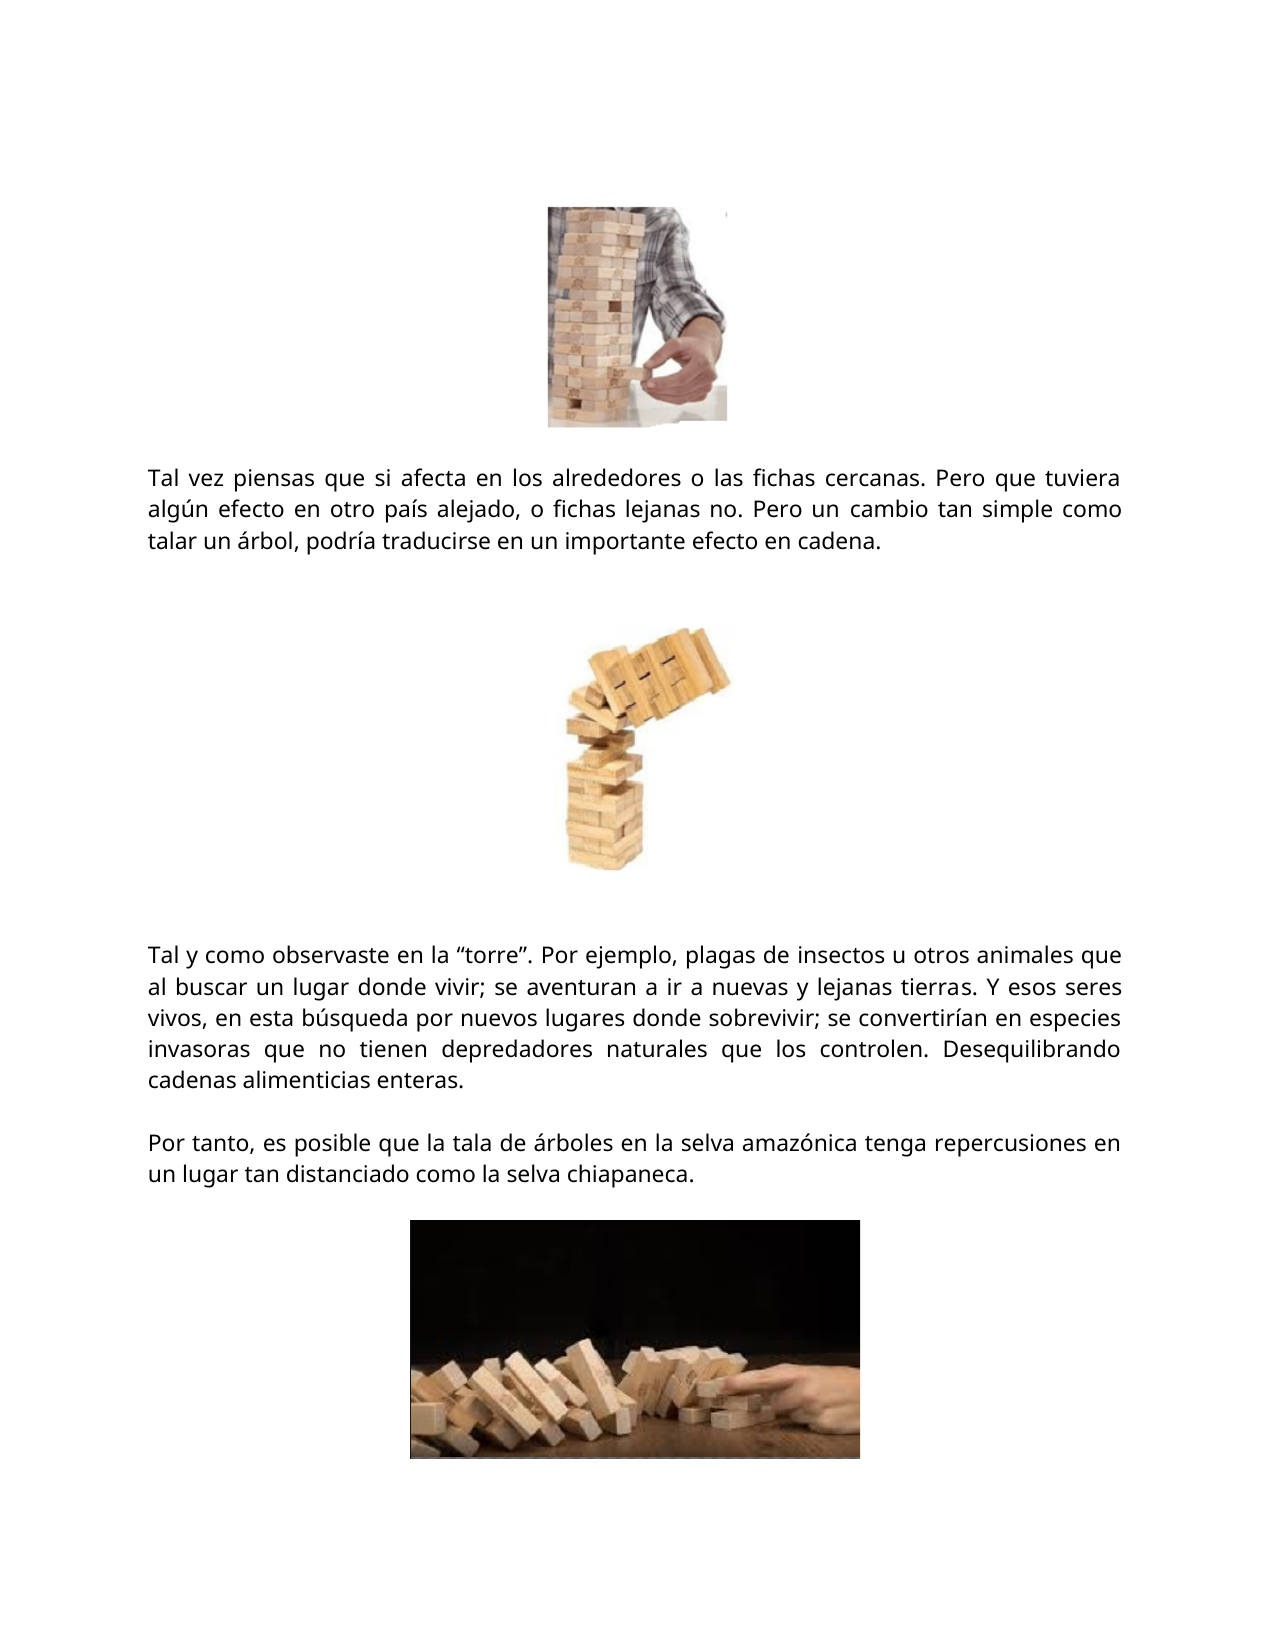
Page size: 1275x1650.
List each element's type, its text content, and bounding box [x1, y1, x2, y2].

text Tal y como observaste en la “torre”. Por ejemplo, plagas de insectos u otros animales que al buscar un lugar donde vivir; se aventuran a ir a nuevas y lejanas tierras. Y esos seres vivos, en esta búsqueda por nuevos lugares donde sobrevivir; se convertirían en especies invasoras que no tienen depredadores naturales que los controlen. Desequilibrando cadenas alimenticias enteras. [148, 939, 1122, 1096]
text Por tanto, es posible que la tala de árboles en la selva amazónica tenga repercusiones en un lugar tan distanciado como la selva chiapaneca. [148, 1127, 1122, 1189]
picture [516, 587, 754, 909]
picture [410, 1220, 861, 1459]
text Tal vez piensas que si afecta en los alrededores o las fichas cercanas. Pero que tuviera algún efecto en otro país alejado, o fichas lejanas no. Pero un cambio tan simple como talar un árbol, podría traducirse en un importante efecto en cadena. [148, 462, 1122, 556]
picture [527, 177, 743, 463]
